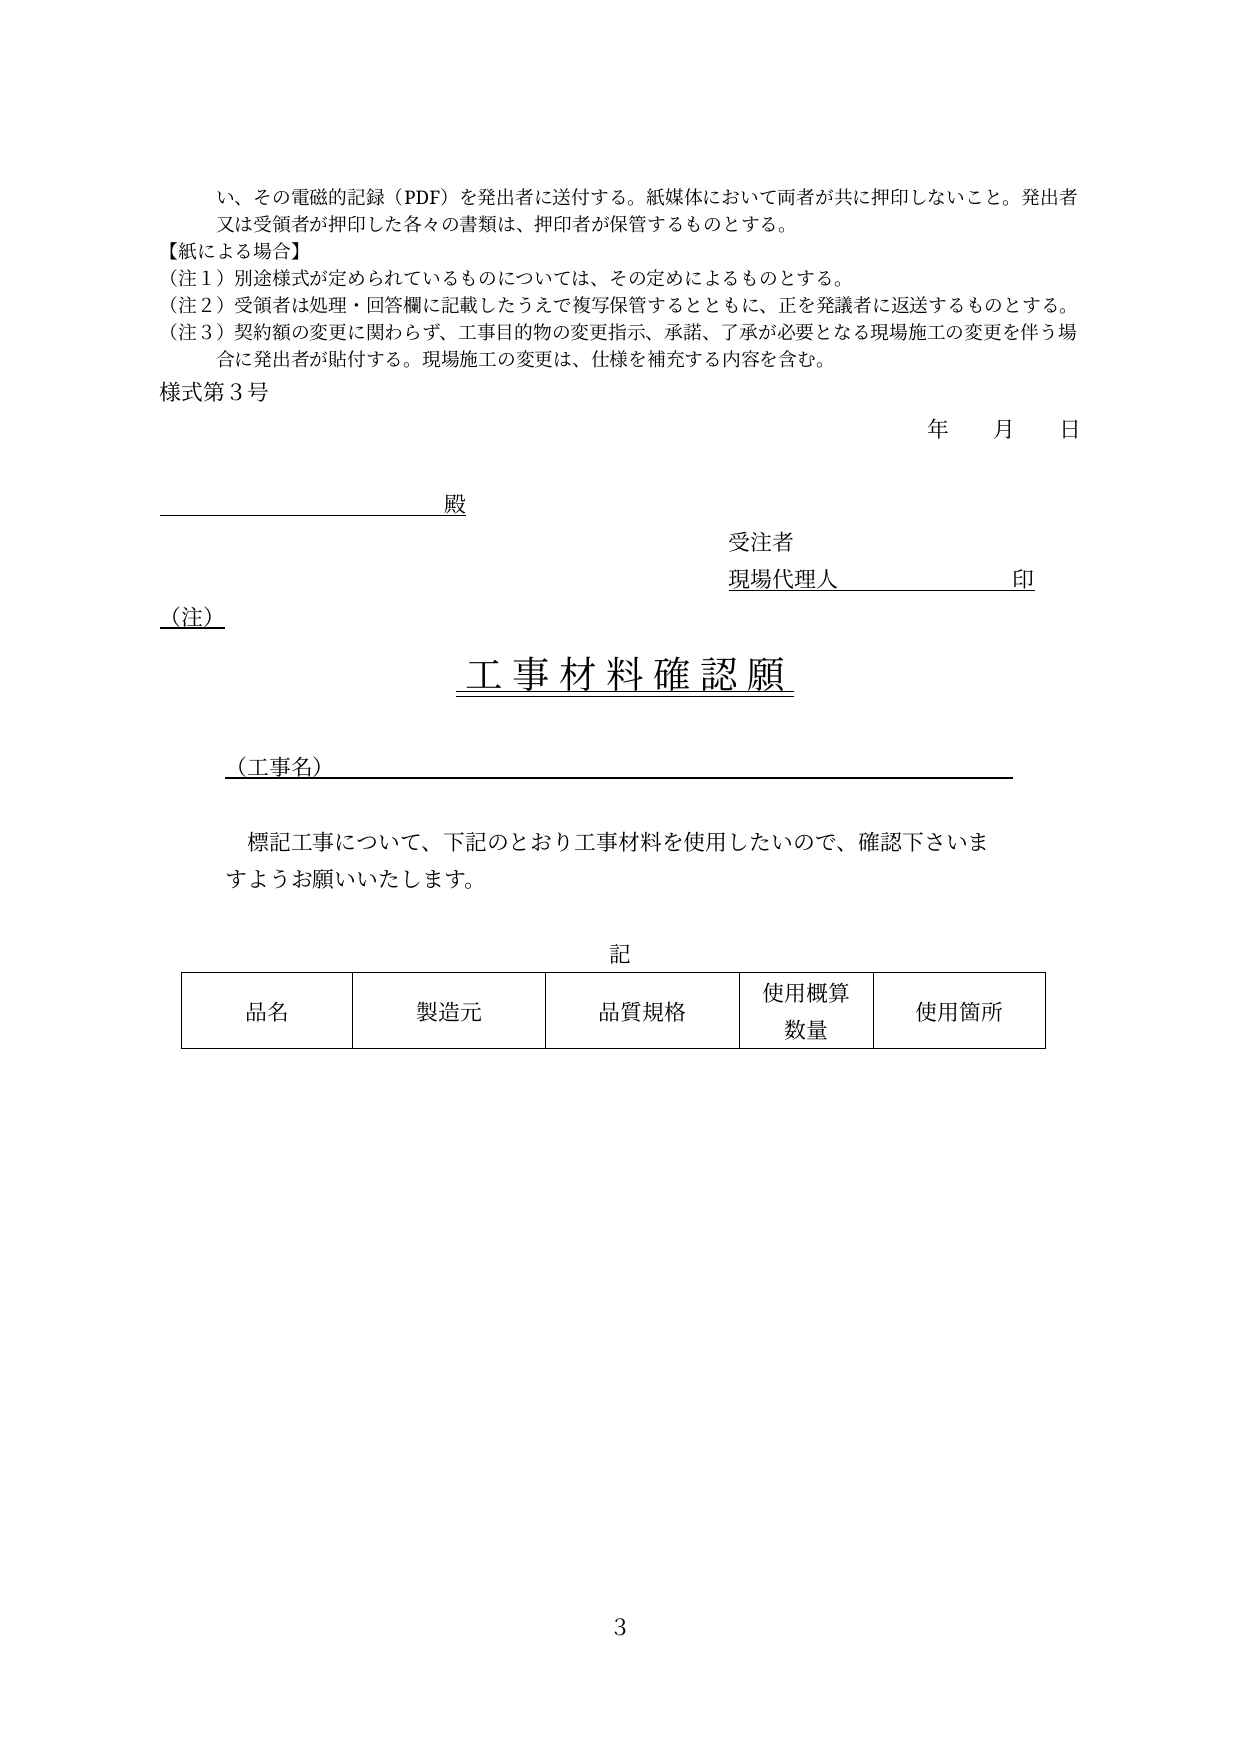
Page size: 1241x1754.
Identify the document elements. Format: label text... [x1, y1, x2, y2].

subtitle 記 [159, 934, 1081, 972]
text （注３）契約額の変更に関わらず、工事目的物の変更指示、承諾、了承が必要となる現場施工の変更を伴う場合に発出者が貼付する。現場施工の変更は、仕様を補充する内容を含む。 [159, 318, 1081, 372]
text 様式第３号 [159, 372, 1081, 409]
table_header 使用概算 数量 [740, 973, 873, 1048]
text （注１）別途様式が定められているものについては、その定めによるものとする。 [159, 264, 1081, 291]
table_header 品名 [182, 973, 352, 1048]
text 殿 [159, 484, 1059, 522]
text （注２）受領者は処理・回答欄に記載したうえで複写保管するとともに、正を発議者に返送するものとする。 [159, 291, 1081, 318]
text （工事名） [159, 747, 1081, 784]
table_header 使用箇所 [874, 973, 1045, 1048]
text 現場代理人 印（注） [159, 559, 1081, 634]
text 年 月 日 [159, 409, 1081, 447]
table_header 品質規格 [546, 973, 739, 1048]
text 【紙による場合】 [159, 237, 1081, 264]
text 標記工事について、下記のとおり工事材料を使用したいので、確認下さいますようお願いいたします。 [225, 822, 991, 897]
table_header 製造元 [353, 973, 545, 1048]
text 受注者 [159, 522, 1081, 559]
text 工事材料確認願 [159, 634, 1081, 709]
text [159, 183, 1081, 237]
